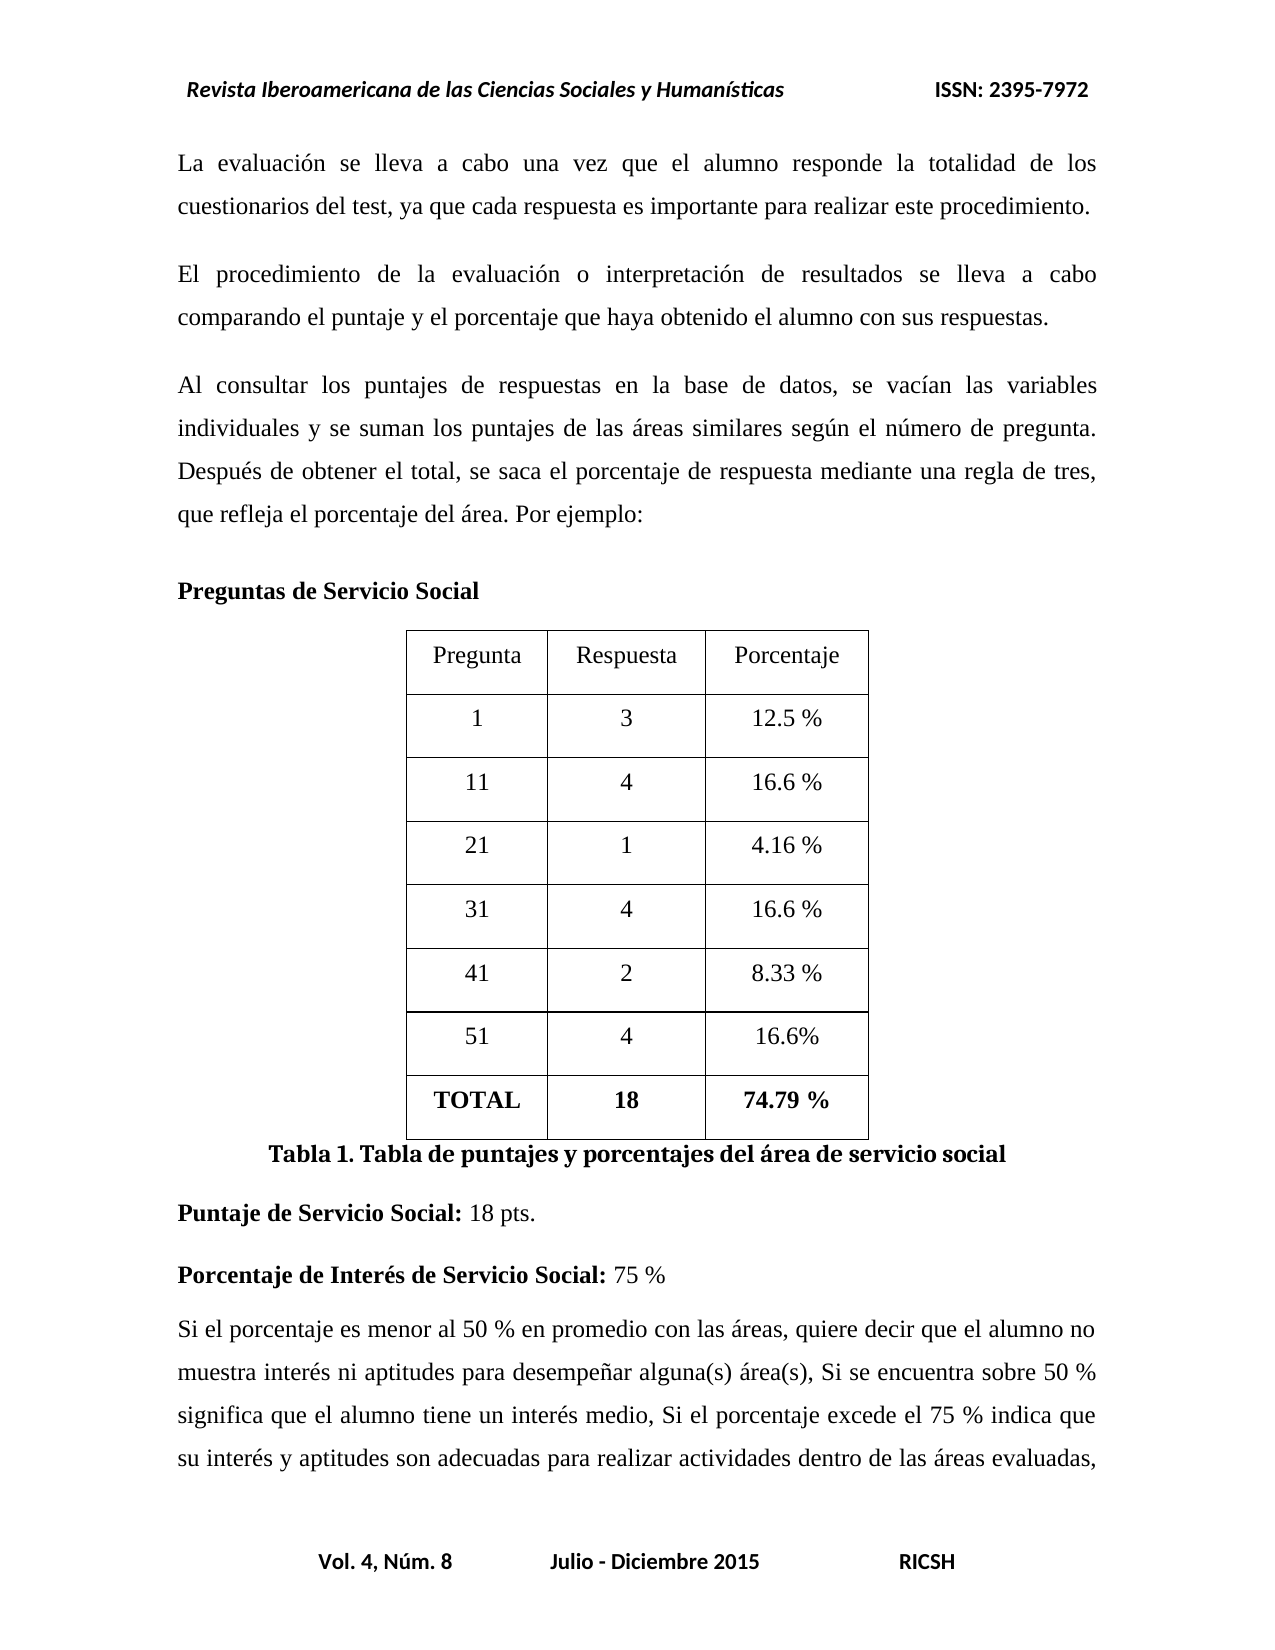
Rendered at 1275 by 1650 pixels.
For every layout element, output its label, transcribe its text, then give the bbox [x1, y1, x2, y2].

table_cell 2 [548, 949, 705, 1011]
table_cell 8.33 % [706, 949, 868, 1011]
table_cell 31 [407, 885, 547, 948]
table_header Respuesta [548, 631, 705, 694]
table_cell 12.5 % [706, 695, 868, 757]
table_header Porcentaje [706, 631, 868, 694]
table_cell 4 [548, 1013, 705, 1075]
text Porcentaje de Interés de Servicio Social: 75 % [177, 1252, 1098, 1289]
table_cell 11 [407, 758, 547, 821]
table_cell 1 [548, 822, 705, 884]
table_header Pregunta [407, 631, 547, 694]
table_cell 4.16 % [706, 822, 868, 884]
table_cell 74.79 % [706, 1076, 868, 1138]
table_cell TOTAL [407, 1076, 547, 1138]
table_cell 3 [548, 695, 705, 757]
table_cell 4 [548, 758, 705, 821]
table_cell 1 [407, 695, 547, 757]
text El procedimiento de la evaluación o interpretación de resultados se lleva a cabo comparando el puntaje y el porcentaje que haya obtenido el alumno con sus respuestas. [177, 259, 1098, 331]
table_cell 51 [407, 1013, 547, 1075]
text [177, 1314, 1098, 1472]
table_cell 41 [407, 949, 547, 1011]
table_cell 4 [548, 885, 705, 948]
table_cell 16.6 % [706, 885, 868, 948]
text Al consultar los puntajes de respuestas en la base de datos, se vacían las variables individuales y se suman los puntajes de las áreas similares según el número de pregunta. Después de obtener el total, se saca el porcentaje de respuesta mediante una regla de tres, que refleja el porcentaje del área. Por ejemplo: [177, 370, 1098, 528]
table_cell 16.6% [706, 1013, 868, 1075]
text Preguntas de Servicio Social [177, 568, 1098, 605]
table_cell 21 [407, 822, 547, 884]
text Tabla 1. Tabla de puntajes y porcentajes del área de servicio social [177, 1139, 1098, 1168]
table_cell 16.6 % [706, 758, 868, 821]
table_cell 18 [548, 1076, 705, 1138]
text Puntaje de Servicio Social: 18 pts. [177, 1189, 1098, 1227]
text La evaluación se lleva a cabo una vez que el alumno responde la totalidad de los cuestionarios del test, ya que cada respuesta es importante para realizar este procedimiento. [177, 148, 1098, 219]
